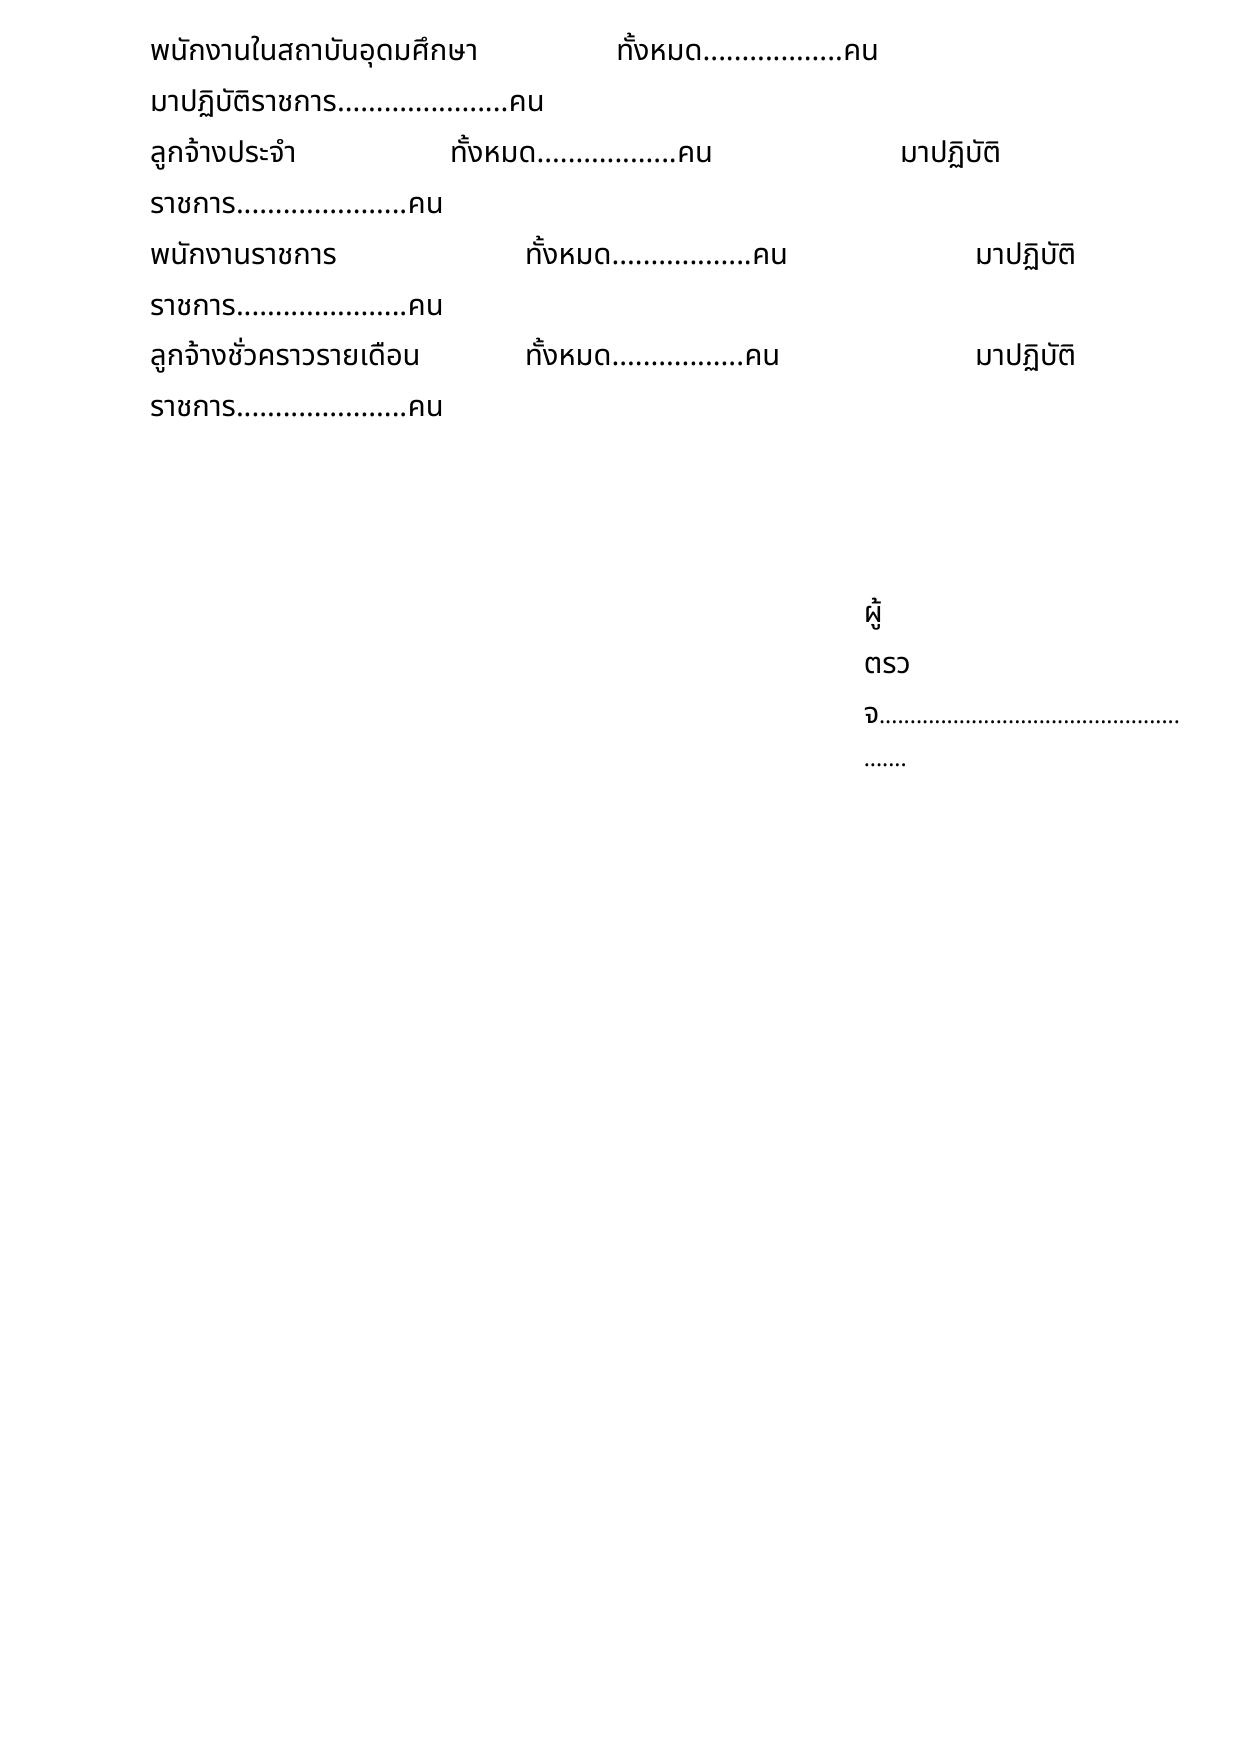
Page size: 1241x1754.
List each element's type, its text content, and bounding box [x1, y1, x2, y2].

text พนักงานราชการ ทั้งหมด..................คน มาปฏิบัติราชการ......................คน [150, 233, 1090, 328]
text พนักงานในสถาบันอุดมศึกษา ทั้งหมด..................คน มาปฏิบัติราชการ......................คน [150, 29, 1090, 125]
text ลูกจ้างประจำ ทั้งหมด..................คน มาปฏิบัติราชการ......................คน [150, 131, 1090, 226]
text ลูกจ้างชั่วคราวรายเดือน ทั้งหมด.................คน มาปฏิบัติราชการ......................คน [150, 334, 1090, 430]
